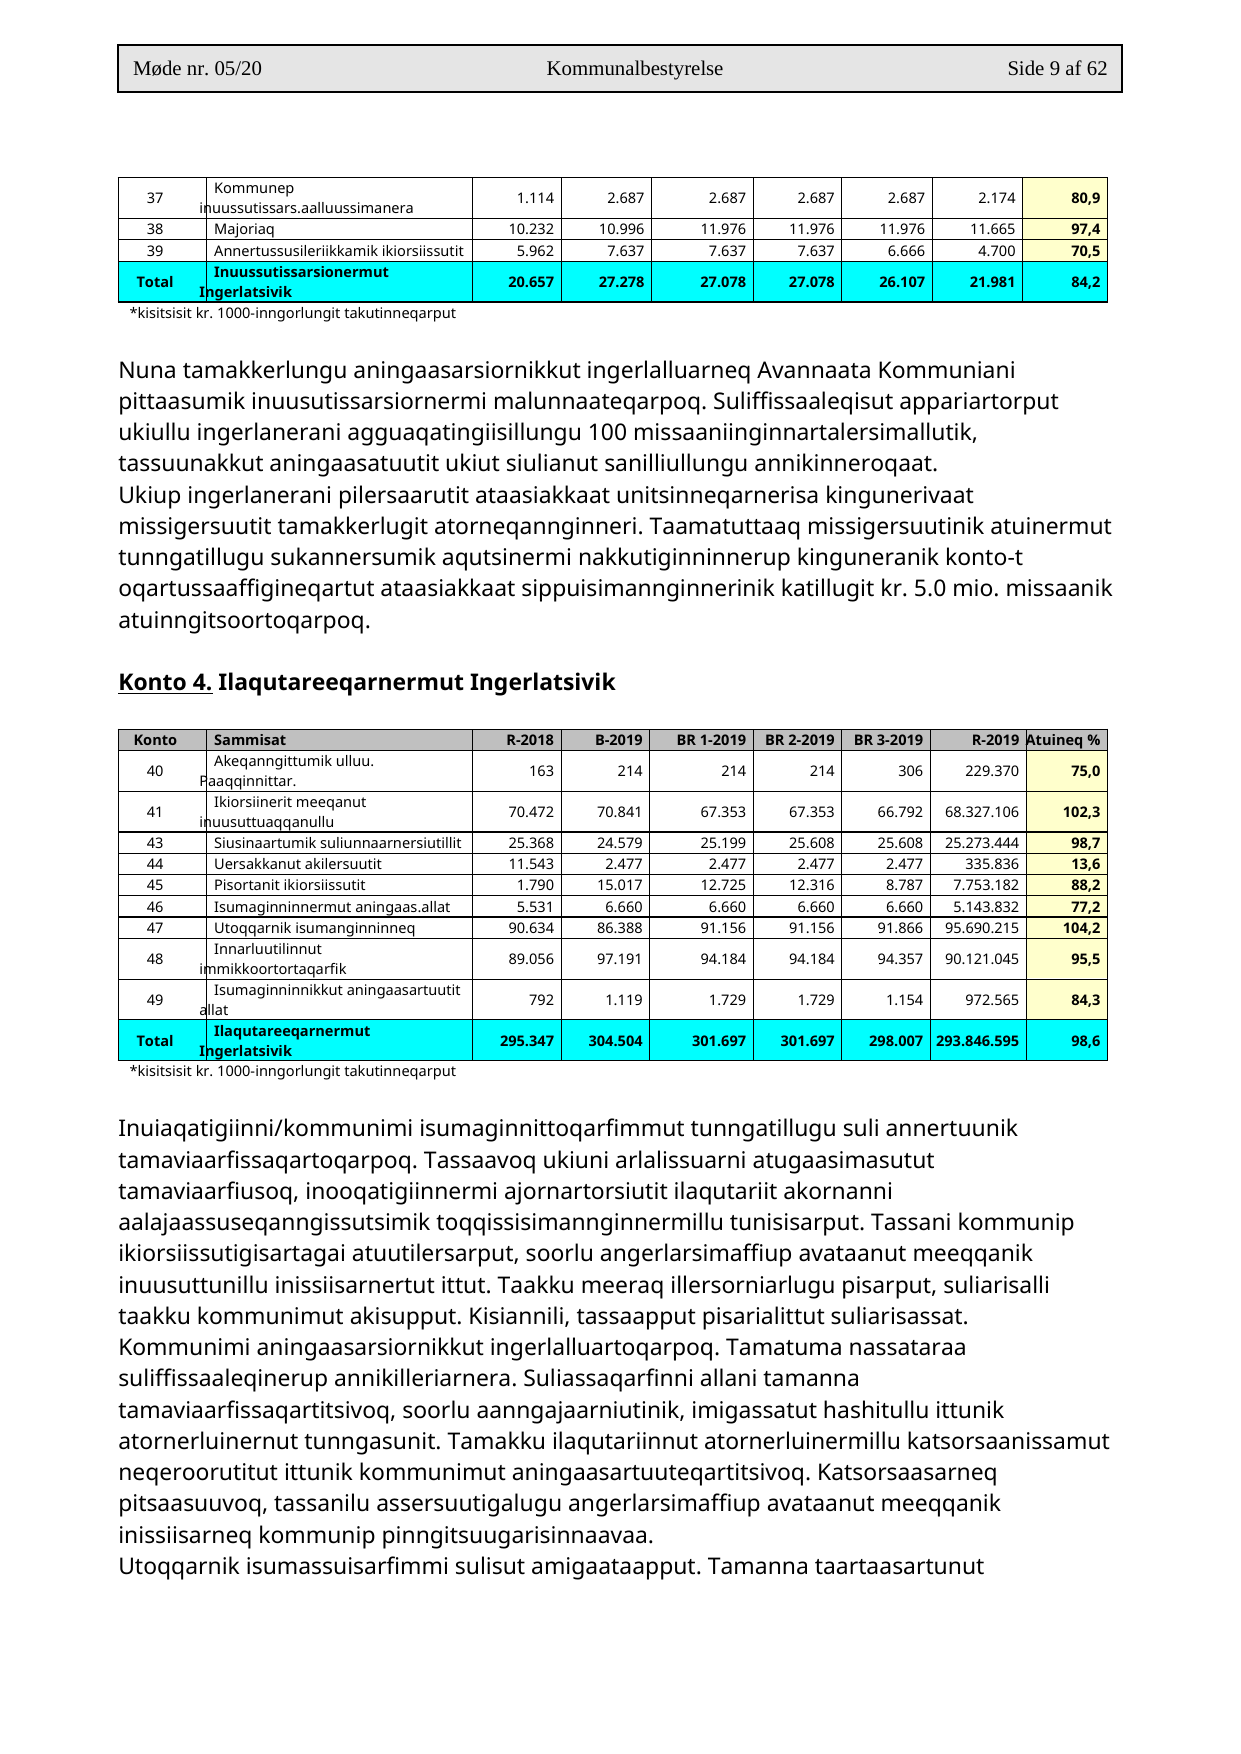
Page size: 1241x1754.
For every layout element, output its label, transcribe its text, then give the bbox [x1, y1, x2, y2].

table_cell 15.017 [562, 875, 649, 895]
table_cell 6.666 [842, 240, 932, 261]
text Nuna tamakkerlungu aningaasarsiornikkut ingerlalluarneq Avannaata Kommuniani pittaasumik inuusutissarsiornermi malunnaateqarpoq. Suliffissaaleqisut appariartorput ukiullu ingerlanerani agguaqatingiisillungu 100 missaaniinginnartalersimallutik, tassuunakkut aningaasatuutit ukiut siulianut sanilliullungu annikinneroqaat. [118, 353, 1122, 478]
table_cell Uersakkanut akilersuutit [207, 854, 472, 874]
text *kisitsisit kr. 1000-inngorlungit takutinneqarput [118, 1061, 1122, 1081]
table_cell 88,2 [1027, 875, 1107, 895]
table_cell Isumaginninnikkut aningaasartuutit allat [207, 980, 472, 1019]
table_cell Siusinaartumik suliunnaarnersiutillit [207, 833, 472, 853]
table_cell 66.792 [842, 792, 930, 831]
table_cell 48 [119, 939, 206, 978]
table_cell Annertussusileriikkamik ikiorsiissutit [207, 240, 472, 261]
table_cell 102,3 [1027, 792, 1107, 831]
table_cell 2.687 [842, 178, 932, 218]
table_cell 306 [842, 751, 930, 791]
table_cell 90.634 [473, 918, 561, 938]
table_cell 94.184 [754, 939, 841, 978]
table_cell 10.996 [562, 219, 651, 239]
table_cell 44 [119, 854, 206, 874]
table_cell 12.316 [754, 875, 841, 895]
table_cell 7.753.182 [931, 875, 1026, 895]
table_cell 293.846.595 [931, 1020, 1026, 1060]
table_header Sammisat [207, 730, 472, 750]
table_cell 8.787 [842, 875, 930, 895]
table_header BR 1-2019 [650, 730, 753, 750]
table_cell 40 [119, 751, 206, 791]
table_cell 27.278 [562, 262, 651, 301]
table_cell 70,5 [1023, 240, 1107, 261]
text Konto 4. Ilaqutareeqarnermut Ingerlatsivik [118, 666, 1122, 697]
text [118, 1550, 1122, 1581]
table_cell 2.687 [562, 178, 651, 218]
table_cell 45 [119, 875, 206, 895]
table_cell Pisortanit ikiorsiissutit [207, 875, 472, 895]
table_cell Majoriaq [207, 219, 472, 239]
table_cell 24.579 [562, 833, 649, 853]
table_cell 46 [119, 896, 206, 916]
table_cell 21.981 [933, 262, 1022, 301]
table_cell 11.543 [473, 854, 561, 874]
table_cell 2.687 [652, 178, 753, 218]
table_cell 104,2 [1027, 918, 1107, 938]
table_cell 86.388 [562, 918, 649, 938]
table_cell 94.184 [650, 939, 753, 978]
table_cell Utoqqarnik isumanginninneq [207, 918, 472, 938]
table_cell 12.725 [650, 875, 753, 895]
table_cell Ikiorsiinerit meeqanut inuusuttuaqqanullu [207, 792, 472, 831]
table_cell Inuussutissarsionermut Ingerlatsivik [207, 262, 472, 301]
table_cell 25.368 [473, 833, 561, 853]
text Kommunimi aningaasarsiornikkut ingerlalluartoqarpoq. Tamatuma nassataraa suliffissaaleqinerup annikilleriarnera. Suliassaqarfinni allani tamanna tamaviaarfissaqartitsivoq, soorlu aanngajaarniutinik, imigassatut hashitullu ittunik atornerluinernut tunngasunit. Tamakku ilaqutariinnut atornerluinermillu katsorsaanissamut neqeroorutitut ittunik kommunimut aningaasartuuteqartitsivoq. Katsorsaasarneq pitsaasuuvoq, tassanilu assersuutigalugu angerlarsimaffiup avataanut meeqqanik inissiisarneq kommunip pinngitsuugarisinnaavaa. [118, 1331, 1122, 1550]
table_cell 68.327.106 [931, 792, 1026, 831]
table_cell 11.976 [652, 219, 753, 239]
table_header Konto [119, 730, 206, 750]
table_header BR 3-2019 [842, 730, 930, 750]
table_cell 7.637 [754, 240, 841, 261]
table_cell 2.477 [842, 854, 930, 874]
table_cell 38 [119, 219, 206, 239]
table_cell 25.199 [650, 833, 753, 853]
table_cell Total [119, 262, 206, 301]
table_cell 27.078 [652, 262, 753, 301]
table_cell 214 [650, 751, 753, 791]
table_cell 2.687 [754, 178, 841, 218]
table_cell 95.690.215 [931, 918, 1026, 938]
table_cell Akeqanngittumik ulluu. Paaqqinnittar. [207, 751, 472, 791]
table_cell 298.007 [842, 1020, 930, 1060]
table_cell 67.353 [650, 792, 753, 831]
table_header B-2019 [562, 730, 649, 750]
table_cell 91.156 [754, 918, 841, 938]
table_cell 95,5 [1027, 939, 1107, 978]
table_cell 2.477 [562, 854, 649, 874]
table_cell Innarluutilinnut immikkoortortaqarfik [207, 939, 472, 978]
table_cell 1.729 [754, 980, 841, 1019]
table_cell 6.660 [562, 896, 649, 916]
table_cell 301.697 [650, 1020, 753, 1060]
table_cell 2.477 [650, 854, 753, 874]
text *kisitsisit kr. 1000-inngorlungit takutinneqarput [118, 302, 1122, 322]
table_cell 41 [119, 792, 206, 831]
table_cell 91.866 [842, 918, 930, 938]
table_cell 84,3 [1027, 980, 1107, 1019]
table_cell 229.370 [931, 751, 1026, 791]
table_cell 304.504 [562, 1020, 649, 1060]
table_cell 49 [119, 980, 206, 1019]
table_cell Kommunep inuussutissars.aalluussimanera [207, 178, 472, 218]
table_cell 70.472 [473, 792, 561, 831]
table_cell 1.729 [650, 980, 753, 1019]
table_cell 91.156 [650, 918, 753, 938]
table_cell 98,6 [1027, 1020, 1107, 1060]
table_cell Isumaginninnermut aningaas.allat [207, 896, 472, 916]
table_cell 11.976 [842, 219, 932, 239]
text Inuiaqatigiinni/kommunimi isumaginnittoqarfimmut tunngatillugu suli annertuunik tamaviaarfissaqartoqarpoq. Tassaavoq ukiuni arlalissuarni atugaasimasutut tamaviaarfiusoq, inooqatigiinnermi ajornartorsiutit ilaqutariit akornanni aalajaassuseqanngissutsimik toqqissisimannginnermillu tunisisarput. Tassani kommunip ikiorsiissutigisartagai atuutilersarput, soorlu angerlarsimaffiup avataanut meeqqanik inuusuttunillu inissiisarnertut ittut. Taakku meeraq illersorniarlugu pisarput, suliarisalli taakku kommunimut akisupput. Kisiannili, tassaapput pisarialittut suliarisassat. [118, 1112, 1122, 1331]
table_cell 6.660 [650, 896, 753, 916]
table_cell 98,7 [1027, 833, 1107, 853]
table_cell 5.531 [473, 896, 561, 916]
table_cell Total [119, 1020, 206, 1060]
table_cell 97,4 [1023, 219, 1107, 239]
table_cell 10.232 [473, 219, 561, 239]
table_cell 1.114 [473, 178, 561, 218]
table_cell 6.660 [754, 896, 841, 916]
table_cell 39 [119, 240, 206, 261]
table_cell 335.836 [931, 854, 1026, 874]
table_cell 75,0 [1027, 751, 1107, 791]
table_cell 89.056 [473, 939, 561, 978]
table_header Atuineq % [1027, 730, 1107, 750]
table_cell 94.357 [842, 939, 930, 978]
table_cell 5.962 [473, 240, 561, 261]
table_cell 97.191 [562, 939, 649, 978]
table_header R-2018 [473, 730, 561, 750]
table_cell 7.637 [562, 240, 651, 261]
table_cell 67.353 [754, 792, 841, 831]
table_cell 2.174 [933, 178, 1022, 218]
table_cell 1.119 [562, 980, 649, 1019]
table_cell 25.608 [754, 833, 841, 853]
table_cell 11.976 [754, 219, 841, 239]
table_cell 27.078 [754, 262, 841, 301]
table_cell 26.107 [842, 262, 932, 301]
table_cell 1.790 [473, 875, 561, 895]
table_cell 4.700 [933, 240, 1022, 261]
table_cell 43 [119, 833, 206, 853]
table_cell 80,9 [1023, 178, 1107, 218]
table_cell Ilaqutareeqarnermut Ingerlatsivik [207, 1020, 472, 1060]
table_cell 7.637 [652, 240, 753, 261]
table_cell 25.273.444 [931, 833, 1026, 853]
table_cell 5.143.832 [931, 896, 1026, 916]
table_cell 11.665 [933, 219, 1022, 239]
table_cell 972.565 [931, 980, 1026, 1019]
table_cell 13,6 [1027, 854, 1107, 874]
table_cell 25.608 [842, 833, 930, 853]
table_cell 6.660 [842, 896, 930, 916]
table_cell 214 [754, 751, 841, 791]
table_cell 37 [119, 178, 206, 218]
table_header BR 2-2019 [754, 730, 841, 750]
table_cell 792 [473, 980, 561, 1019]
table_cell 214 [562, 751, 649, 791]
table_cell 2.477 [754, 854, 841, 874]
table_cell 295.347 [473, 1020, 561, 1060]
table_cell 84,2 [1023, 262, 1107, 301]
table_cell 163 [473, 751, 561, 791]
table_cell 47 [119, 918, 206, 938]
text Ukiup ingerlanerani pilersaarutit ataasiakkaat unitsinneqarnerisa kingunerivaat missigersuutit tamakkerlugit atorneqannginneri. Taamatuttaaq missigersuutinik atuinermut tunngatillugu sukannersumik aqutsinermi nakkutiginninnerup kinguneranik konto-t oqartussaaffigineqartut ataasiakkaat sippuisimannginnerinik katillugit kr. 5.0 mio. missaanik atuinngitsoortoqarpoq. [118, 478, 1122, 635]
table_header R-2019 [931, 730, 1026, 750]
table_cell 1.154 [842, 980, 930, 1019]
table_cell 77,2 [1027, 896, 1107, 916]
table_cell 301.697 [754, 1020, 841, 1060]
table_cell 20.657 [473, 262, 561, 301]
table_cell 90.121.045 [931, 939, 1026, 978]
table_cell 70.841 [562, 792, 649, 831]
